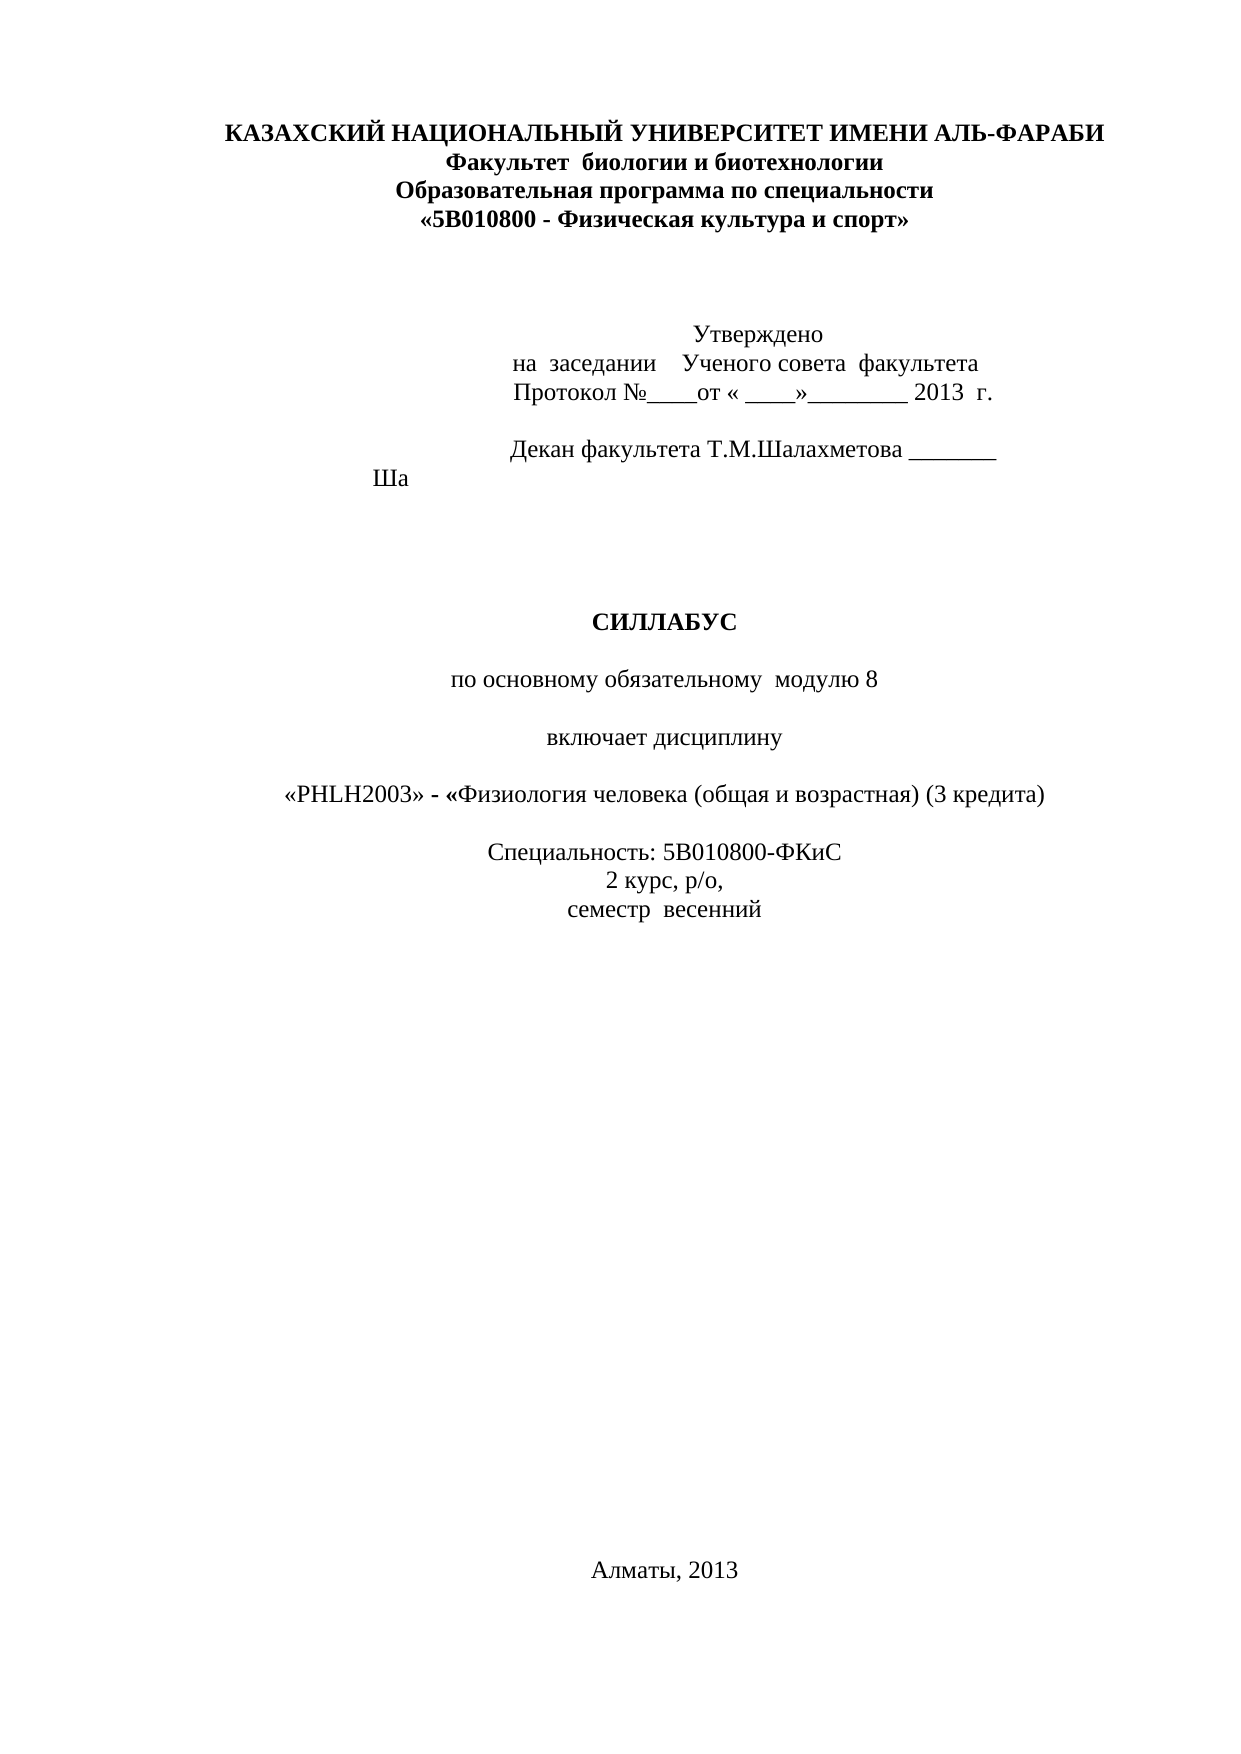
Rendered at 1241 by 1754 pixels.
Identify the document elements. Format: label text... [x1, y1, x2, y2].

text по основному обязательному модулю 8 [177, 664, 1152, 693]
text СИЛЛАБУС [177, 607, 1152, 636]
text 2 курс, р/о, [177, 866, 1152, 894]
text включает дисциплину [177, 722, 1152, 751]
text «PHLH2003» - «Физиология человека (общая и возрастная) (3 кредита) [177, 779, 1152, 808]
text Факультет биологии и биотехнологии [177, 147, 1152, 176]
text «5В010800 - Физическая культура и спорт» [177, 204, 1152, 233]
text КАЗАХСКИЙ НАЦИОНАЛЬНЫЙ УНИВЕРСИТЕТ ИМЕНИ АЛЬ-ФАРАБИ [177, 118, 1152, 147]
text Образовательная программа по специальности [177, 176, 1152, 204]
table_header Утверждено на заседании Ученого совета факультета Протокол №____от « ____»________ 2013 г. Декан факультета Т.М.Шалахметова _______ Ша [414, 319, 1088, 492]
text Алматы, 2013 [177, 1556, 1152, 1584]
text семестр весенний [177, 894, 1152, 923]
table_header [166, 319, 413, 492]
text Специальность: 5В010800-ФКиС [177, 837, 1152, 866]
